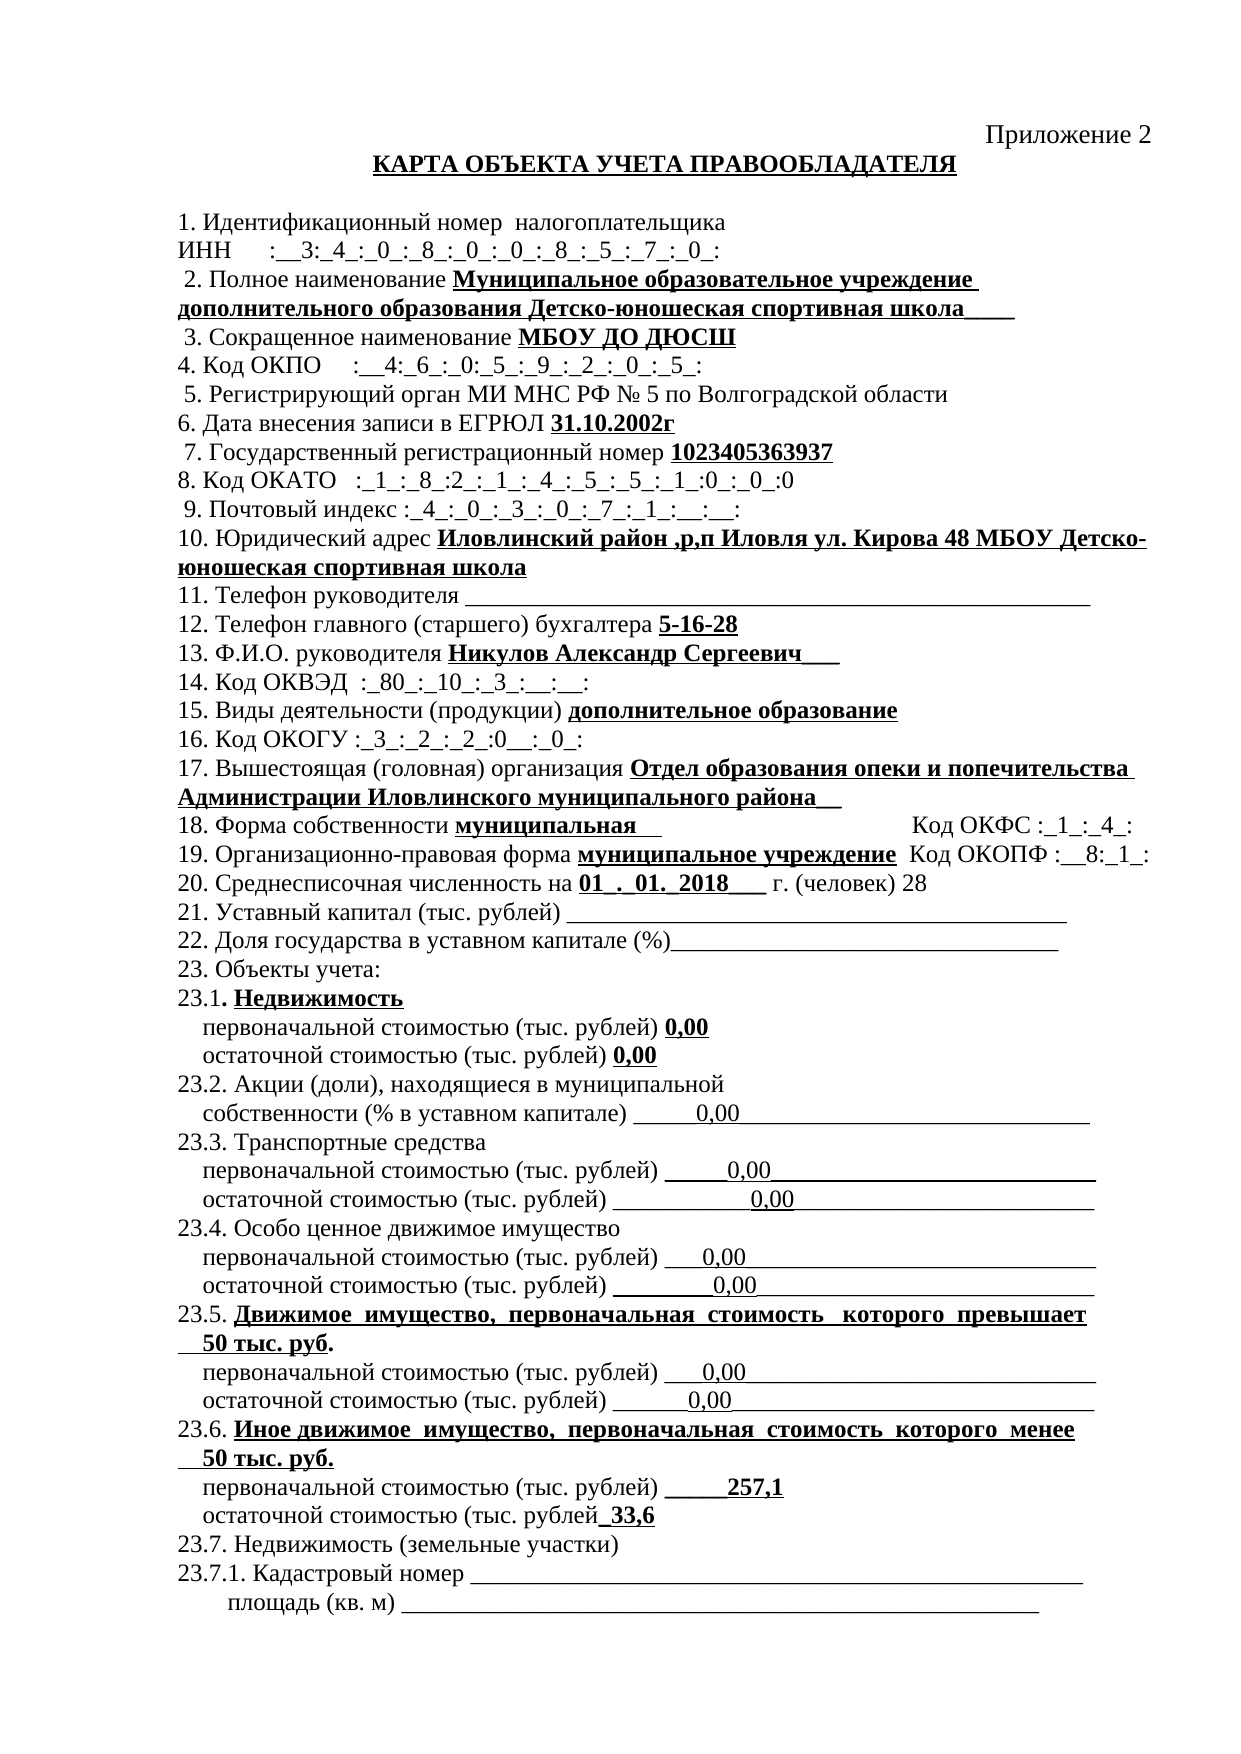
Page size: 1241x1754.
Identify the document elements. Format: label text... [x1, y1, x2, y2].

text Приложение 2 [620, 118, 1152, 149]
text 50 тыс. руб. [177, 1328, 1152, 1357]
text 22. Доля государства в уставном капитале (%)_______________________________ [177, 926, 1152, 954]
text 7. Государственный регистрационный номер 1023405363937 [177, 437, 1152, 466]
text 6. Дата внесения записи в ЕГРЮЛ 31.10.2002г [177, 408, 1152, 437]
text первоначальной стоимостью (тыс. рублей) _____257,1 [177, 1472, 1152, 1501]
text 21. Уставный капитал (тыс. рублей) ________________________________________ [177, 897, 1152, 926]
text остаточной стоимостью (тыс. рублей) ___________0,00________________________ [177, 1184, 1152, 1213]
text остаточной стоимостью (тыс. рублей) ______0,00_____________________________ [177, 1386, 1152, 1414]
text первоначальной стоимостью (тыс. рублей) ___0,00____________________________ [177, 1357, 1152, 1386]
text 12. Телефон главного (старшего) бухгалтера 5-16-28 [177, 609, 1152, 638]
text 23. Объекты учета: [177, 954, 1152, 983]
text собственности (% в уставном капитале) _____0,00____________________________ [177, 1098, 1152, 1127]
text КАРТА ОБЪЕКТА УЧЕТА ПРАВООБЛАДАТЕЛЯ [177, 149, 1152, 178]
text 2. Полное наименование Муниципальное образовательное учреждение дополнительного образования Детско-юношеская спортивная школа____ [177, 264, 1152, 322]
text 23.2. Акции (доли), находящиеся в муниципальной [177, 1069, 1152, 1098]
text 13. Ф.И.О. руководителя Никулов Александр Сергеевич___ [177, 638, 1152, 667]
text 3. Сокращенное наименование МБОУ ДО ДЮСШ [177, 322, 1152, 351]
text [177, 1587, 1152, 1616]
text 50 тыс. руб. [177, 1443, 1152, 1472]
text первоначальной стоимостью (тыс. рублей) 0,00 [177, 1012, 1152, 1041]
text 11. Телефон руководителя __________________________________________________ [177, 581, 1152, 609]
text 14. Код ОКВЭД :_80_:_10_:_3_:__:__: [177, 667, 1152, 696]
text первоначальной стоимостью (тыс. рублей) ___0,00____________________________ [177, 1242, 1152, 1271]
text 16. Код ОКОГУ :_3_:_2_:_2_:0__:_0_: [177, 724, 1152, 753]
text 8. Код ОКАТО :_1_:_8_:2_:_1_:_4_:_5_:_5_:_1_:0_:_0_:0 [177, 466, 1152, 494]
text остаточной стоимостью (тыс. рублей_33,6 [177, 1501, 1152, 1529]
text 18. Форма собственности муниципальная Код ОКФС :_1_:_4_: [177, 811, 1152, 839]
text 23.7. Недвижимость (земельные участки) [177, 1529, 1152, 1558]
text 9. Почтовый индекс :_4_:_0_:_3_:_0_:_7_:_1_:__:__: [177, 494, 1152, 523]
text 1. Идентификационный номер налогоплательщика ИНН :__3:_4_:_0_:_8_:_0_:_0_:_8_:_5_:_7_:_0_: [177, 207, 1152, 264]
text 23.1. Недвижимость [177, 983, 1152, 1012]
text 19. Организационно-правовая форма муниципальное учреждение Код ОКОПФ :__8:_1_: [177, 839, 1152, 868]
text 5. Регистрирующий орган МИ МНС РФ № 5 по Волгоградской области [177, 379, 1152, 408]
text 17. Вышестоящая (головная) организация Отдел образования опеки и попечительства Администрации Иловлинского муниципального района__ [177, 753, 1152, 811]
text 23.7.1. Кадастровый номер _________________________________________________ [177, 1558, 1152, 1587]
text 15. Виды деятельности (продукции) дополнительное образование [177, 696, 1152, 724]
text 4. Код ОКПО :__4:_6_:_0:_5_:_9_:_2_:_0_:_5_: [177, 351, 1152, 379]
text 23.6. Иное движимое имущество, первоначальная стоимость которого менее [177, 1414, 1152, 1443]
text 23.3. Транспортные средства [177, 1127, 1152, 1156]
text 20. Среднесписочная численность на 01_._01._2018___ г. (человек) 28 [177, 868, 1152, 897]
text первоначальной стоимостью (тыс. рублей) _____0,00__________________________ [177, 1156, 1152, 1184]
text 10. Юридический адрес Иловлинский район ,р,п Иловля ул. Кирова 48 МБОУ Детско-юношеская спортивная школа [177, 523, 1152, 581]
text 23.4. Особо ценное движимое имущество [177, 1213, 1152, 1242]
text 23.5. Движимое имущество, первоначальная стоимость которого превышает [177, 1299, 1152, 1328]
text остаточной стоимостью (тыс. рублей) 0,00 [177, 1041, 1152, 1069]
text остаточной стоимостью (тыс. рублей) ________0,00___________________________ [177, 1271, 1152, 1299]
